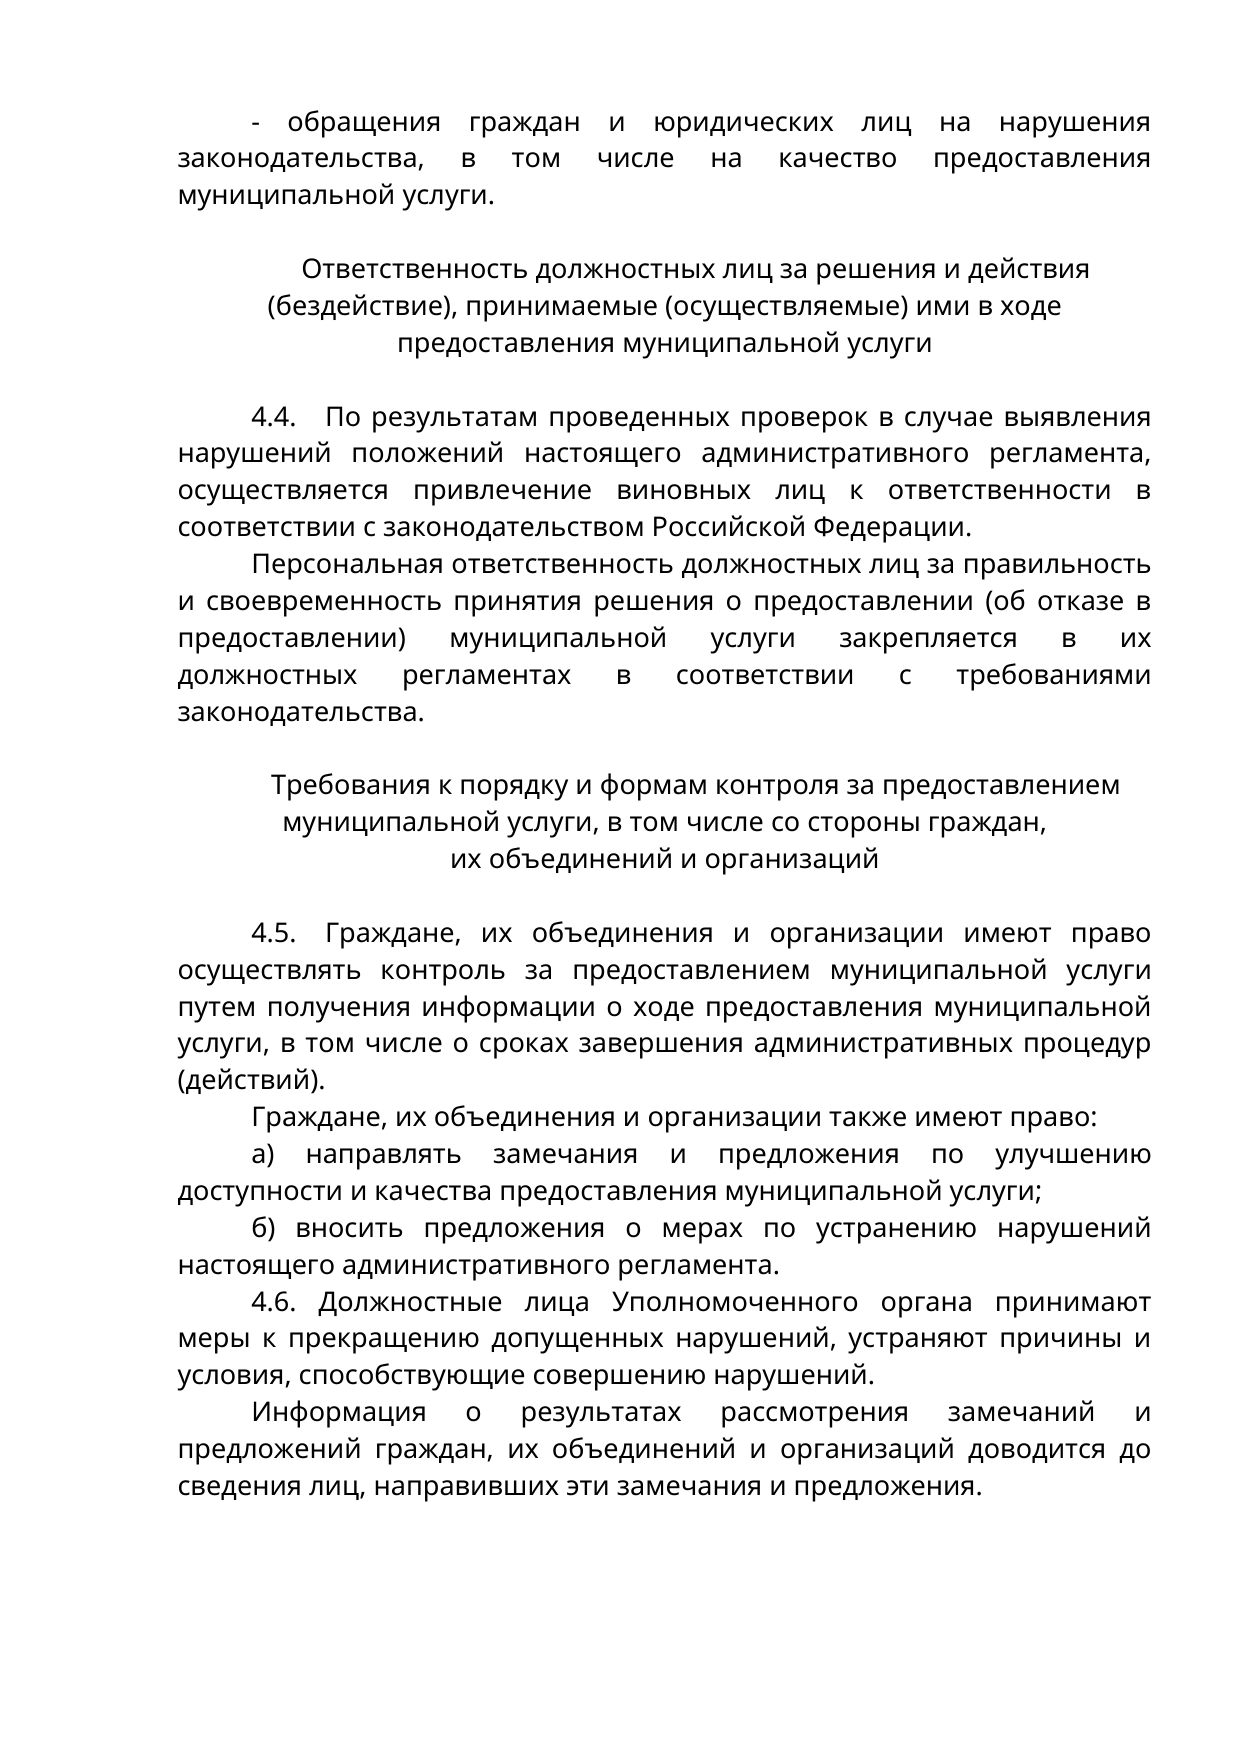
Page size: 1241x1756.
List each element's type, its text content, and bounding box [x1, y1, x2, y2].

text а) направлять замечания и предложения по улучшению доступности и качества предоставления муниципальной услуги; [177, 1134, 1152, 1208]
list По результатам проведенных проверок в случае выявления нарушений положений настоящего административного регламента, осуществляется привлечение виновных лиц к ответственности в соответствии с законодательством Российской Федерации. [177, 397, 1152, 544]
text 4.6. Должностные лица Уполномоченного органа принимают меры к прекращению допущенных нарушений, устраняют причины и условия, способствующие совершению нарушений. [177, 1282, 1152, 1393]
list Ответственность должностных лиц за решения и действия [240, 249, 1152, 286]
text предоставления муниципальной услуги [177, 323, 1152, 360]
text Граждане, их объединения и организации также имеют право: [177, 1098, 1152, 1134]
text (бездействие), принимаемые (осуществляемые) ими в ходе [177, 286, 1152, 323]
text Персональная ответственность должностных лиц за правильность и своевременность принятия решения о предоставлении (об отказе в предоставлении) муниципальной услуги закрепляется в их должностных регламентах в соответствии с требованиями законодательства. [177, 544, 1152, 729]
list Требования к порядку и формам контроля за предоставлением [240, 766, 1152, 803]
text их объединений и организаций [177, 839, 1152, 876]
list Граждане, их объединения и организации имеют право осуществлять контроль за предоставлением муниципальной услуги путем получения информации о ходе предоставления муниципальной услуги, в том числе о сроках завершения административных процедур (действий). [177, 913, 1152, 1098]
text б) вносить предложения о мерах по устранению нарушений настоящего административного регламента. [177, 1208, 1152, 1282]
text Информация о результатах рассмотрения замечаний и предложений граждан, их объединений и организаций доводится до сведения лиц, направивших эти замечания и предложения. [177, 1393, 1152, 1503]
text муниципальной услуги, в том числе со стороны граждан, [177, 803, 1152, 839]
text - обращения граждан и юридических лиц на нарушения законодательства, в том числе на качество предоставления муниципальной услуги. [177, 102, 1152, 213]
